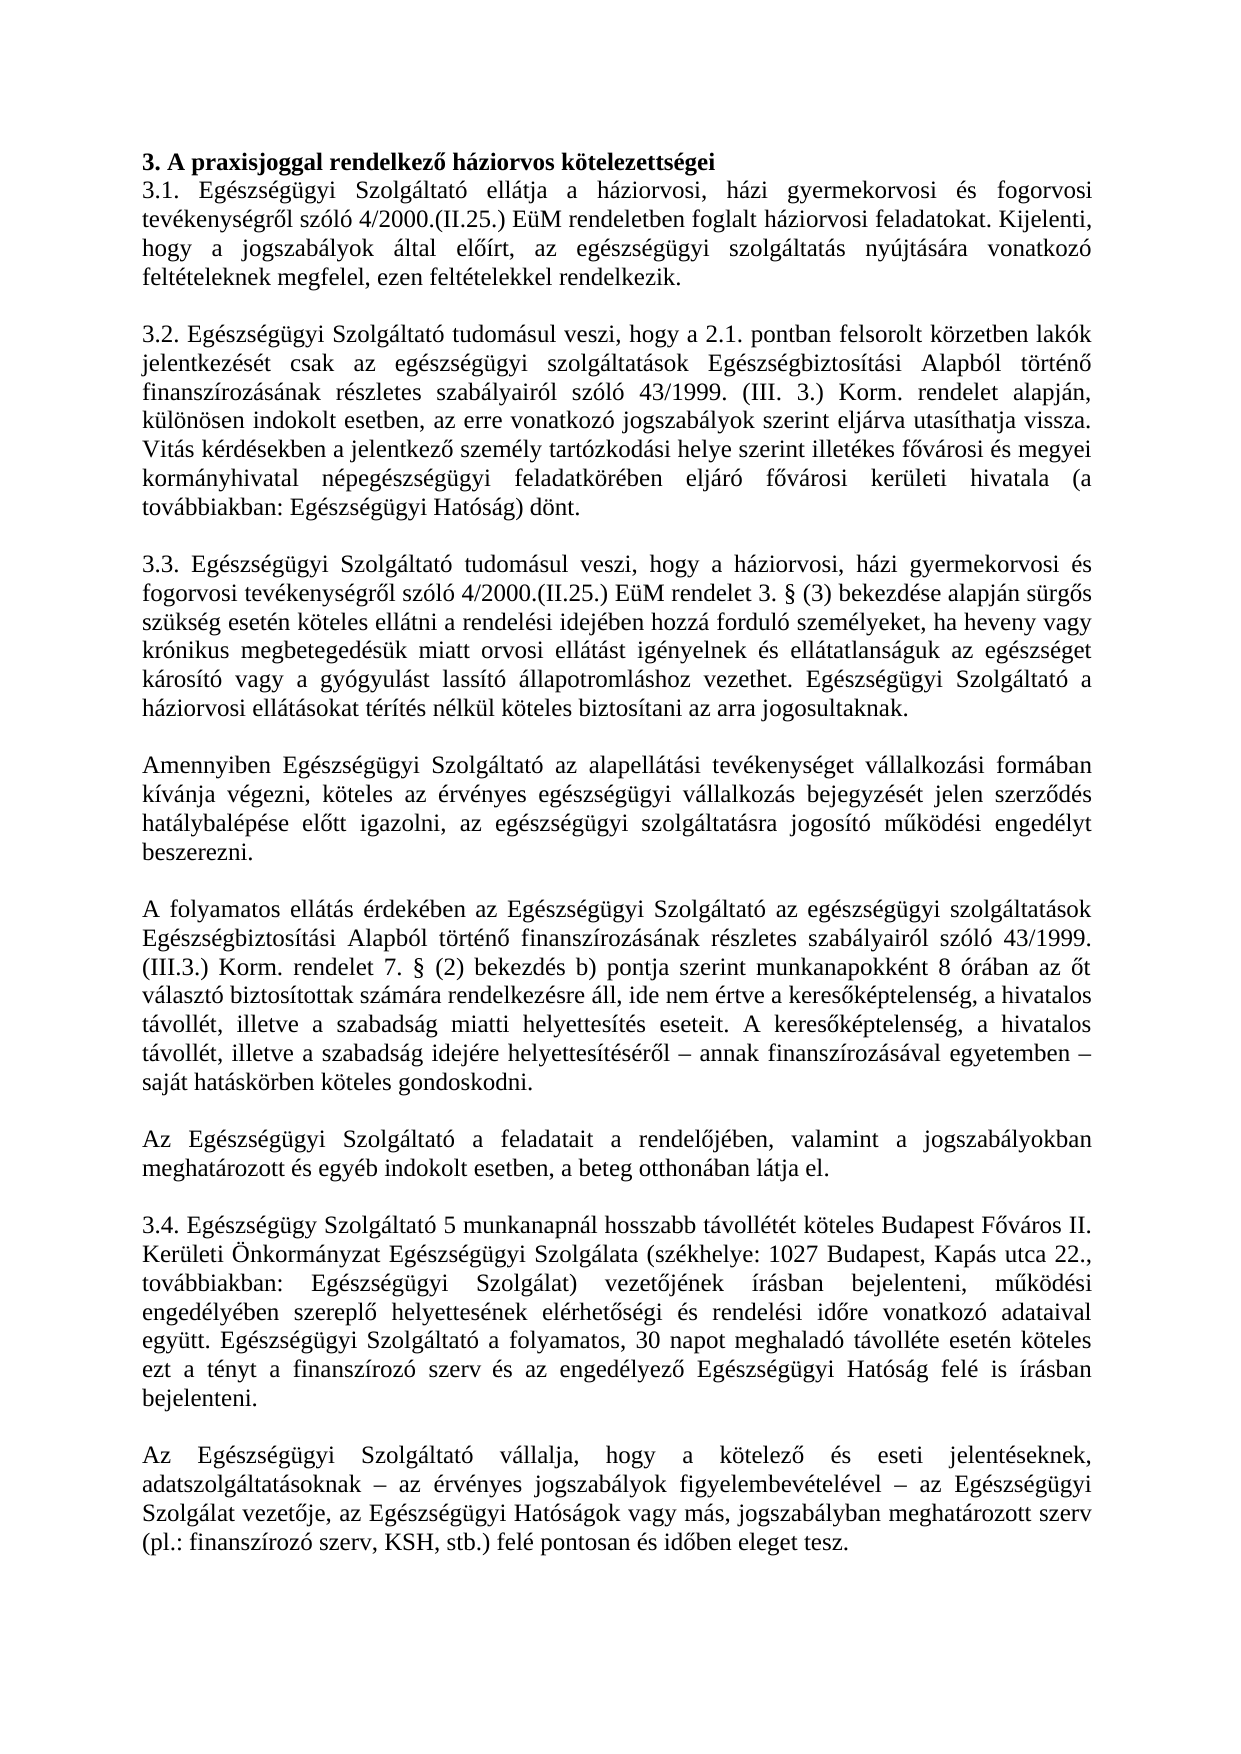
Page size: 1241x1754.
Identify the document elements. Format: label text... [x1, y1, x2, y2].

text A folyamatos ellátás érdekében az Egészségügyi Szolgáltató az egészségügyi szolgáltatások Egészségbiztosítási Alapból történő finanszírozásának részletes szabályairól szóló 43/1999.(III.3.) Korm. rendelet 7. § (2) bekezdés b) pontja szerint munkanapokként 8 órában az őt választó biztosítottak számára rendelkezésre áll, ide nem értve a keresőképtelenség, a hivatalos távollét, illetve a szabadság miatti helyettesítés eseteit. A keresőképtelenség, a hivatalos távollét, illetve a szabadság idejére helyettesítéséről – annak finanszírozásával egyetemben – saját hatáskörben köteles gondoskodni. [142, 894, 1092, 1096]
text Az Egészségügyi Szolgáltató a feladatait a rendelőjében, valamint a jogszabályokban meghatározott és egyéb indokolt esetben, a beteg otthonában látja el. [142, 1124, 1092, 1182]
text 3.1. Egészségügyi Szolgáltató ellátja a háziorvosi, házi gyermekorvosi és fogorvosi tevékenységről szóló 4/2000.(II.25.) EüM rendeletben foglalt háziorvosi feladatokat. Kijelenti, hogy a jogszabályok által előírt, az egészségügyi szolgáltatás nyújtására vonatkozó feltételeknek megfelel, ezen feltételekkel rendelkezik. [142, 176, 1092, 291]
text Amennyiben Egészségügyi Szolgáltató az alapellátási tevékenységet vállalkozási formában kívánja végezni, köteles az érvényes egészségügyi vállalkozás bejegyzését jelen szerződés hatálybalépése előtt igazolni, az egészségügyi szolgáltatásra jogosító működési engedélyt beszerezni. [142, 751, 1092, 866]
text 3. A praxisjoggal rendelkező háziorvos kötelezettségei [142, 147, 1092, 176]
text 3.3. Egészségügyi Szolgáltató tudomásul veszi, hogy a háziorvosi, házi gyermekorvosi és fogorvosi tevékenységről szóló 4/2000.(II.25.) EüM rendelet 3. § (3) bekezdése alapján sürgős szükség esetén köteles ellátni a rendelési idejében hozzá forduló személyeket, ha heveny vagy krónikus megbetegedésük miatt orvosi ellátást igényelnek és ellátatlanságuk az egészséget károsító vagy a gyógyulást lassító állapotromláshoz vezethet. Egészségügyi Szolgáltató a háziorvosi ellátásokat térítés nélkül köteles biztosítani az arra jogosultaknak. [142, 549, 1092, 722]
text Az Egészségügyi Szolgáltató vállalja, hogy a kötelező és eseti jelentéseknek, adatszolgáltatásoknak – az érvényes jogszabályok figyelembevételével – az Egészségügyi Szolgálat vezetője, az Egészségügyi Hatóságok vagy más, jogszabályban meghatározott szerv (pl.: finanszírozó szerv, KSH, stb.) felé pontosan és időben eleget tesz. [142, 1441, 1092, 1556]
text 3.4. Egészségügy Szolgáltató 5 munkanapnál hosszabb távollétét köteles Budapest Főváros II. Kerületi Önkormányzat Egészségügyi Szolgálata (székhelye: 1027 Budapest, Kapás utca 22., továbbiakban: Egészségügyi Szolgálat) vezetőjének írásban bejelenteni, működési engedélyében szereplő helyettesének elérhetőségi és rendelési időre vonatkozó adataival együtt. Egészségügyi Szolgáltató a folyamatos, 30 napot meghaladó távolléte esetén köteles ezt a tényt a finanszírozó szerv és az engedélyező Egészségügyi Hatóság felé is írásban bejelenteni. [142, 1211, 1092, 1412]
text 3.2. Egészségügyi Szolgáltató tudomásul veszi, hogy a 2.1. pontban felsorolt körzetben lakók jelentkezését csak az egészségügyi szolgáltatások Egészségbiztosítási Alapból történő finanszírozásának részletes szabályairól szóló 43/1999. (III. 3.) Korm. rendelet alapján, különösen indokolt esetben, az erre vonatkozó jogszabályok szerint eljárva utasíthatja vissza. Vitás kérdésekben a jelentkező személy tartózkodási helye szerint illetékes fővárosi és megyei kormányhivatal népegészségügyi feladatkörében eljáró fővárosi kerületi hivatala (a továbbiakban: Egészségügyi Hatóság) dönt. [142, 319, 1092, 521]
